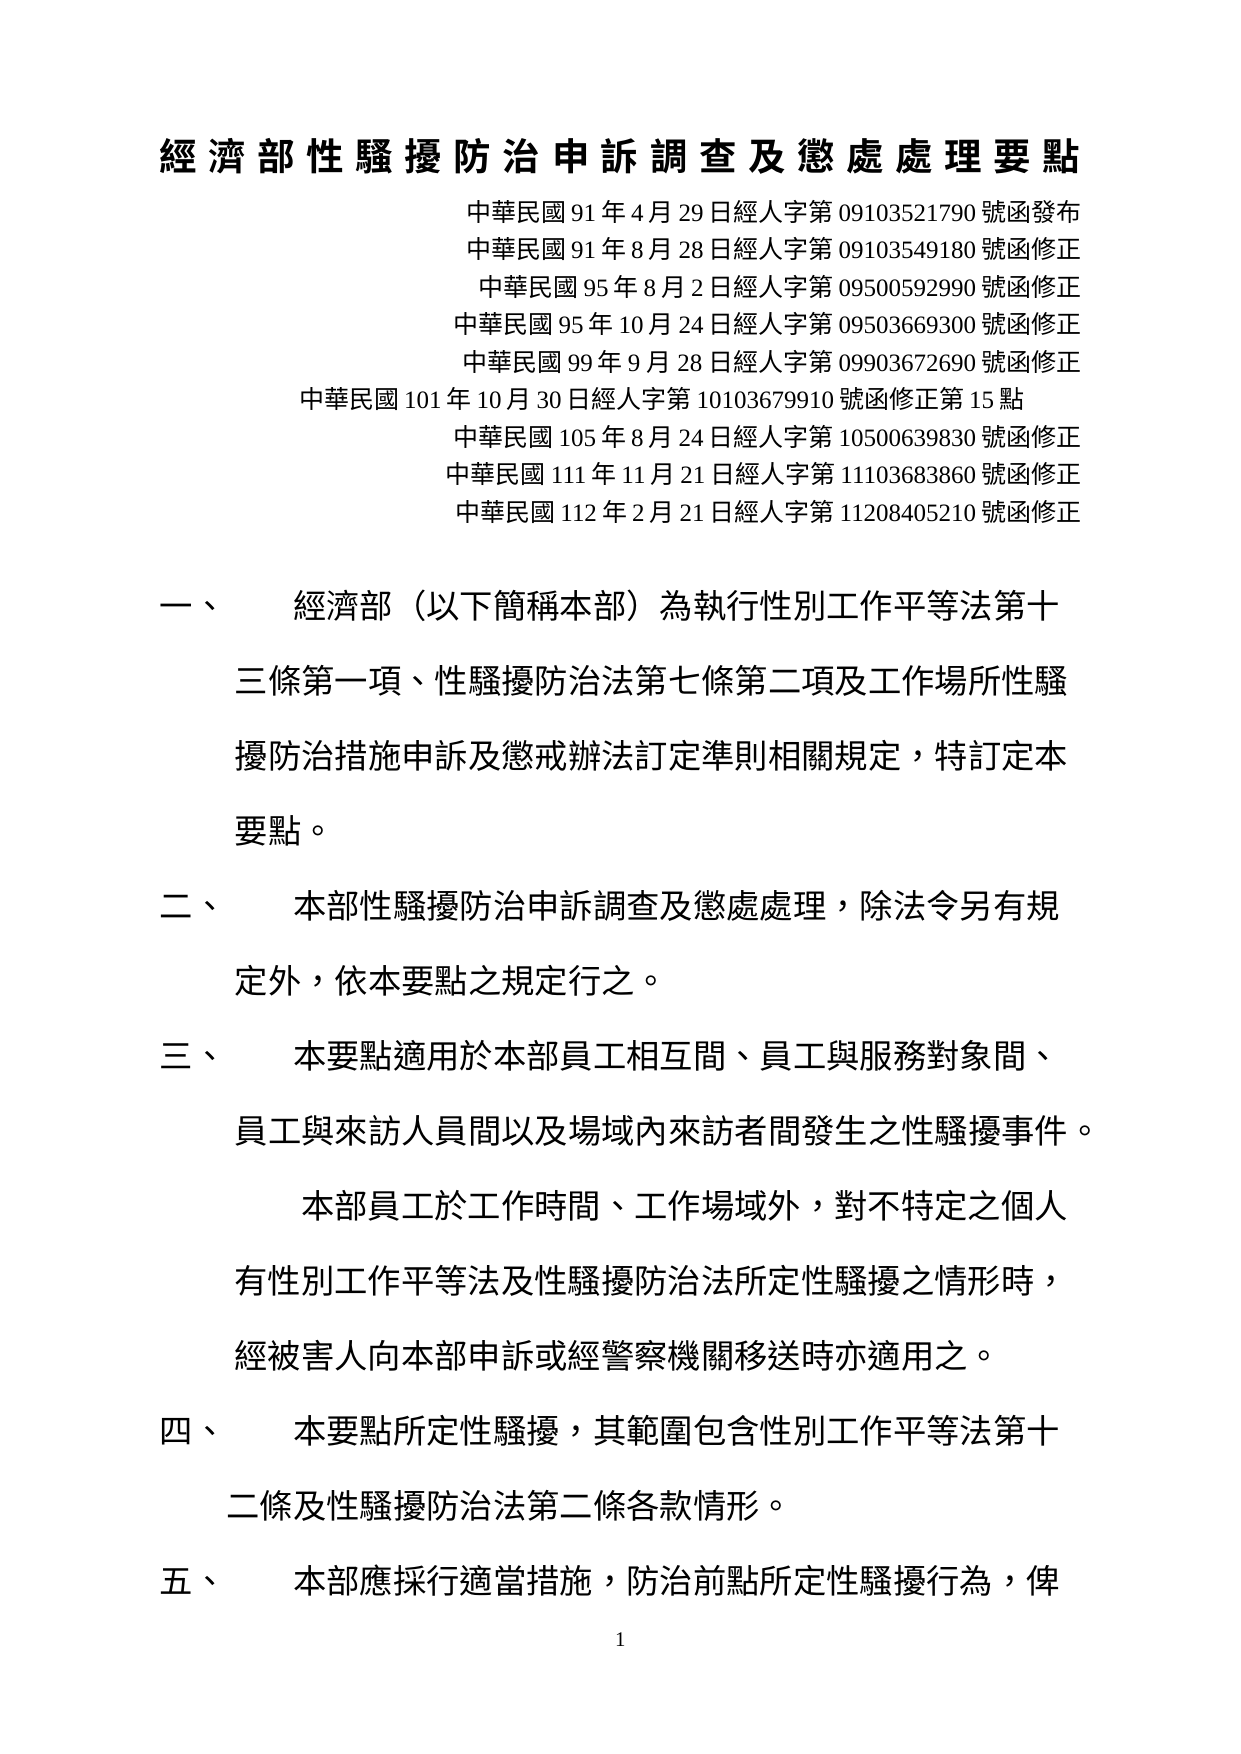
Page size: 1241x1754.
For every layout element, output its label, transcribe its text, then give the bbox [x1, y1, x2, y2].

text 經人字第09103549180號函修正 [243, 229, 1081, 266]
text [159, 1541, 1081, 1616]
text 經人字第09503669300號函修正 [243, 304, 1081, 341]
text 經人字第09500592990號函修正 [243, 266, 1081, 304]
text 中華民國99年9 月 28 日經人字第09903672690號函修正 [243, 341, 1081, 379]
text 三、 本要點適用於本部員工相互間、員工與服務對象間、員工與來訪人員間以及場域內來訪者間發生之性騷擾事件。 [159, 1016, 1081, 1166]
text 一、 經濟部（以下簡稱本部）為執行性別工作平等法第十三條第一項、性騷擾防治法第七條第二項及工作場所性騷擾防治措施申訴及懲戒辦法訂定準則相關規定，特訂定本要點。 [159, 566, 1081, 866]
text 經濟部性騷擾防治申訴調查及懲處處理要點 [159, 116, 1081, 191]
text 經人字第09103521790號函發布 [243, 191, 1081, 229]
text 中華民國105年8月24日經人字第10500639830號函修正 [255, 416, 1081, 454]
text 二、 本部性騷擾防治申訴調查及懲處處理，除法令另有規定外，依本要點之規定行之。 [159, 866, 1081, 1016]
text 中華民國101年10月30日經人字第10103679910號函修正第15點 [255, 379, 1081, 416]
text 中華民國111年11月21日經人字第11103683860號函修正 [255, 454, 1081, 491]
text 中華民國112年2月21日經人字第11208405210號函修正 [255, 491, 1081, 529]
text 四、 本要點所定性騷擾，其範圍包含性別工作平等法第十二條及性騷擾防治法第二條各款情形。 [159, 1391, 1081, 1541]
text 本部員工於工作時間、工作場域外，對不特定之個人有性別工作平等法及性騷擾防治法所定性騷擾之情形時，經被害人向本部申訴或經警察機關移送時亦適用之。 [234, 1166, 1081, 1391]
